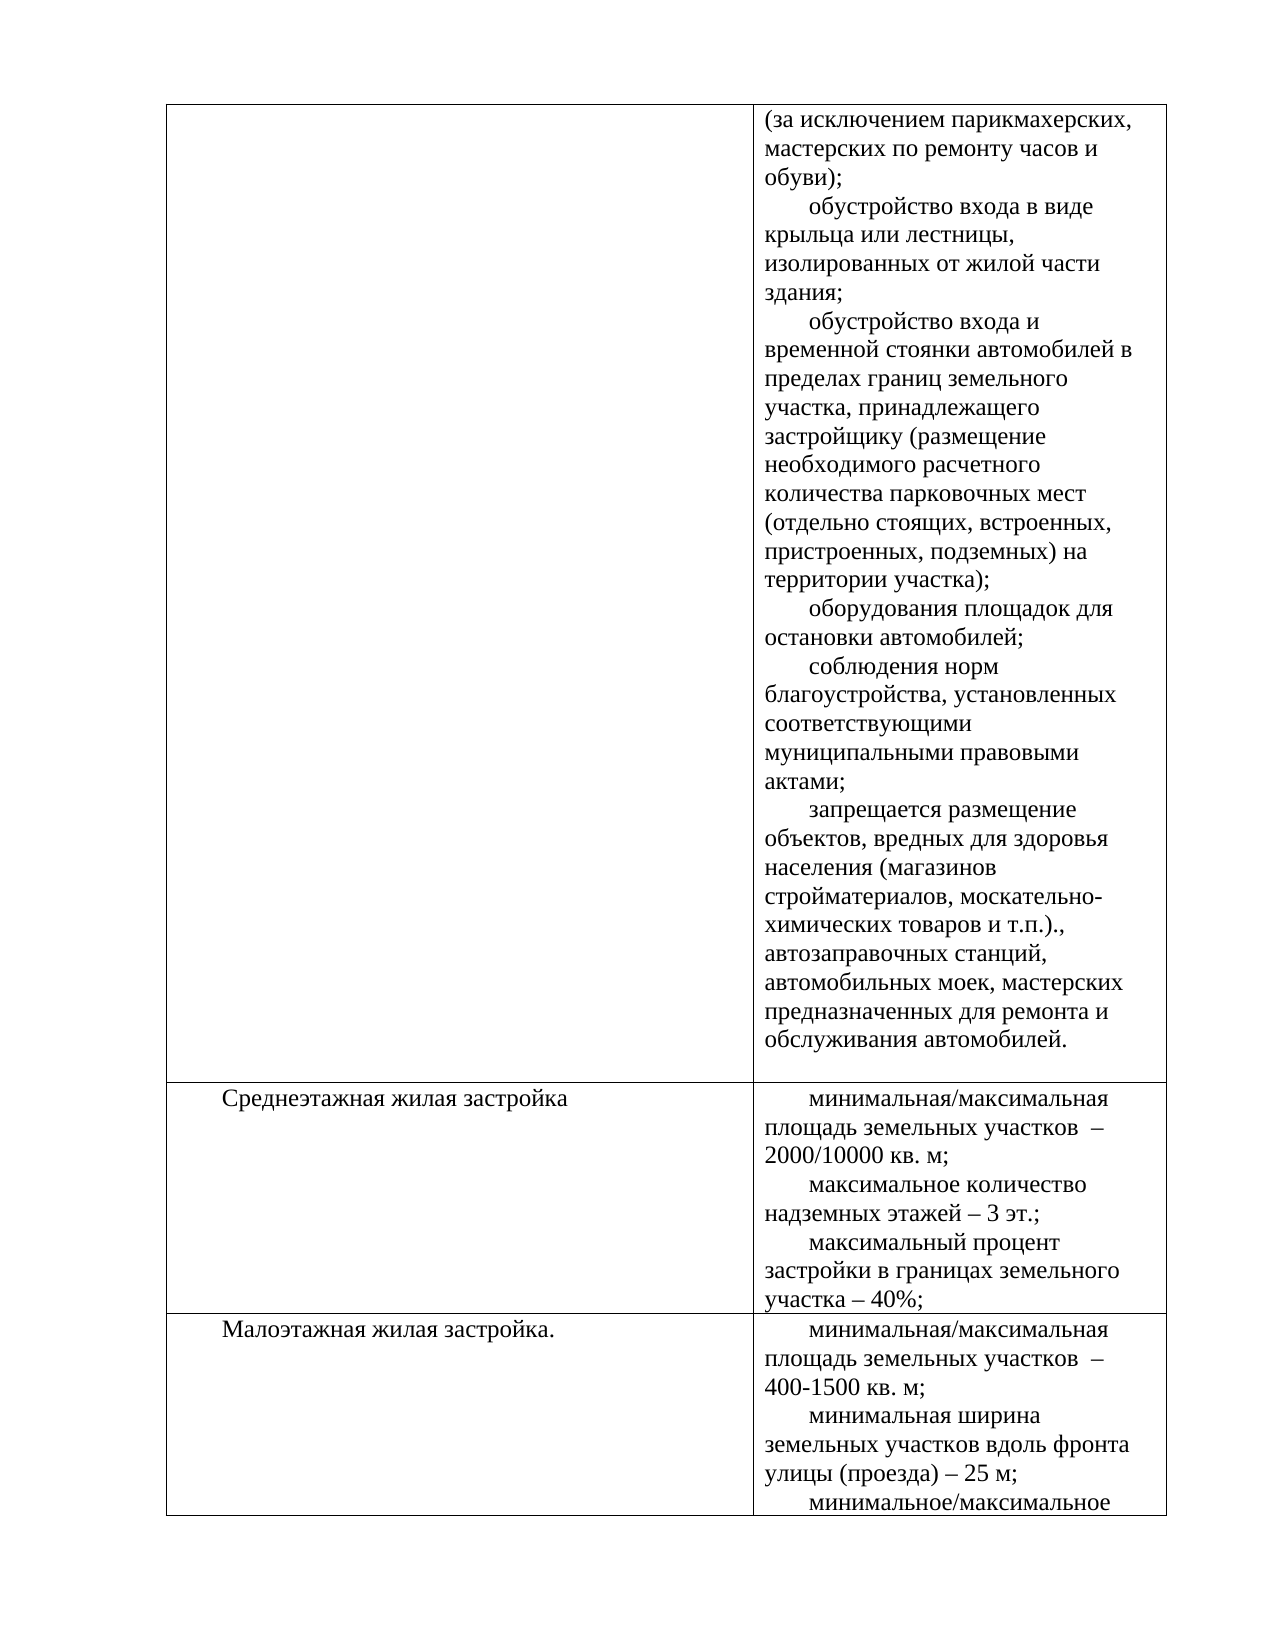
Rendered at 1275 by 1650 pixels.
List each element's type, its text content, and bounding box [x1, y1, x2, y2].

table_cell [754, 105, 1166, 1082]
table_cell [167, 1314, 753, 1515]
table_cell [167, 105, 753, 1082]
table_cell Среднеэтажная жилая застройка [167, 1083, 753, 1313]
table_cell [754, 1314, 1166, 1515]
table_cell минимальная/максимальная площадь земельных участков – 2000/10000 кв. м; максимальное количество надземных этажей – 3 эт.; максимальный процент застройки в границах земельного участка – 40%; [754, 1083, 1166, 1313]
